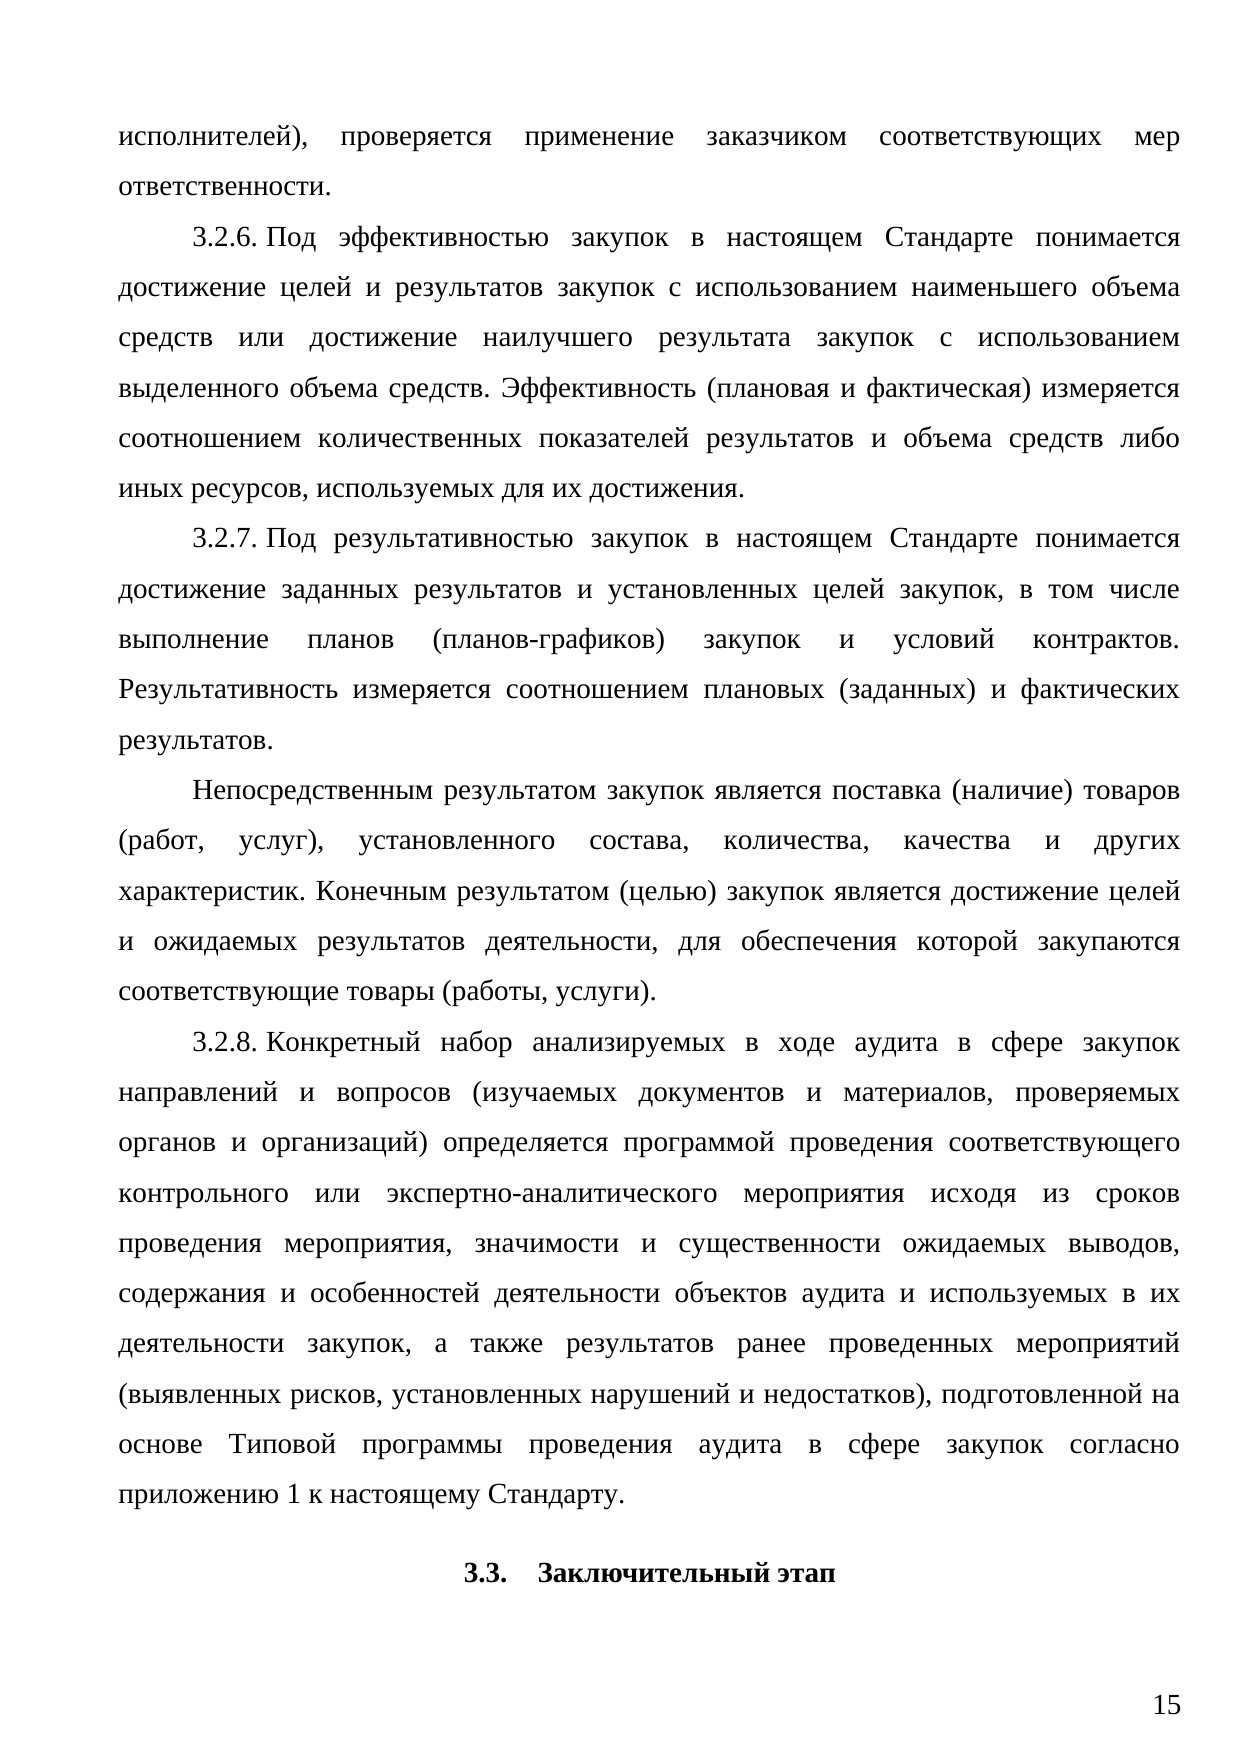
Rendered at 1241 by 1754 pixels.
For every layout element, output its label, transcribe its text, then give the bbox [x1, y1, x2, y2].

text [118, 118, 1181, 202]
subtitle Заключительный этап [118, 1556, 1181, 1589]
list Под эффективностью закупок в настоящем Стандарте понимается достижение целей и результатов закупок с использованием наименьшего объема средств или достижение наилучшего результата закупок с использованием выделенного объема средств. Эффективность (плановая и фактическая) измеряется соотношением количественных показателей результатов и объема средств либо иных ресурсов, используемых для их достижения. [118, 219, 1181, 504]
list Под результативностью закупок в настоящем Стандарте понимается достижение заданных результатов и установленных целей закупок, в том числе выполнение планов (планов-графиков) закупок и условий контрактов. Результативность измеряется соотношением плановых (заданных) и фактических результатов. [118, 521, 1181, 755]
text Непосредственным результатом закупок является поставка (наличие) товаров (работ, услуг), установленного состава, количества, качества и других характеристик. Конечным результатом (целью) закупок является достижение целей и ожидаемых результатов деятельности, для обеспечения которой закупаются соответствующие товары (работы, услуги). [118, 772, 1181, 1007]
list Конкретный набор анализируемых в ходе аудита в сфере закупок направлений и вопросов (изучаемых документов и материалов, проверяемых органов и организаций) определяется программой проведения соответствующего контрольного или экспертно-аналитического мероприятия исходя из сроков проведения мероприятия, значимости и существенности ожидаемых выводов, содержания и особенностей деятельности объектов аудита и используемых в их деятельности закупок, а также результатов ранее проведенных мероприятий (выявленных рисков, установленных нарушений и недостатков), подготовленной на основе Типовой программы проведения аудита в сфере закупок согласно приложению 1 к настоящему Стандарту. [118, 1024, 1181, 1510]
